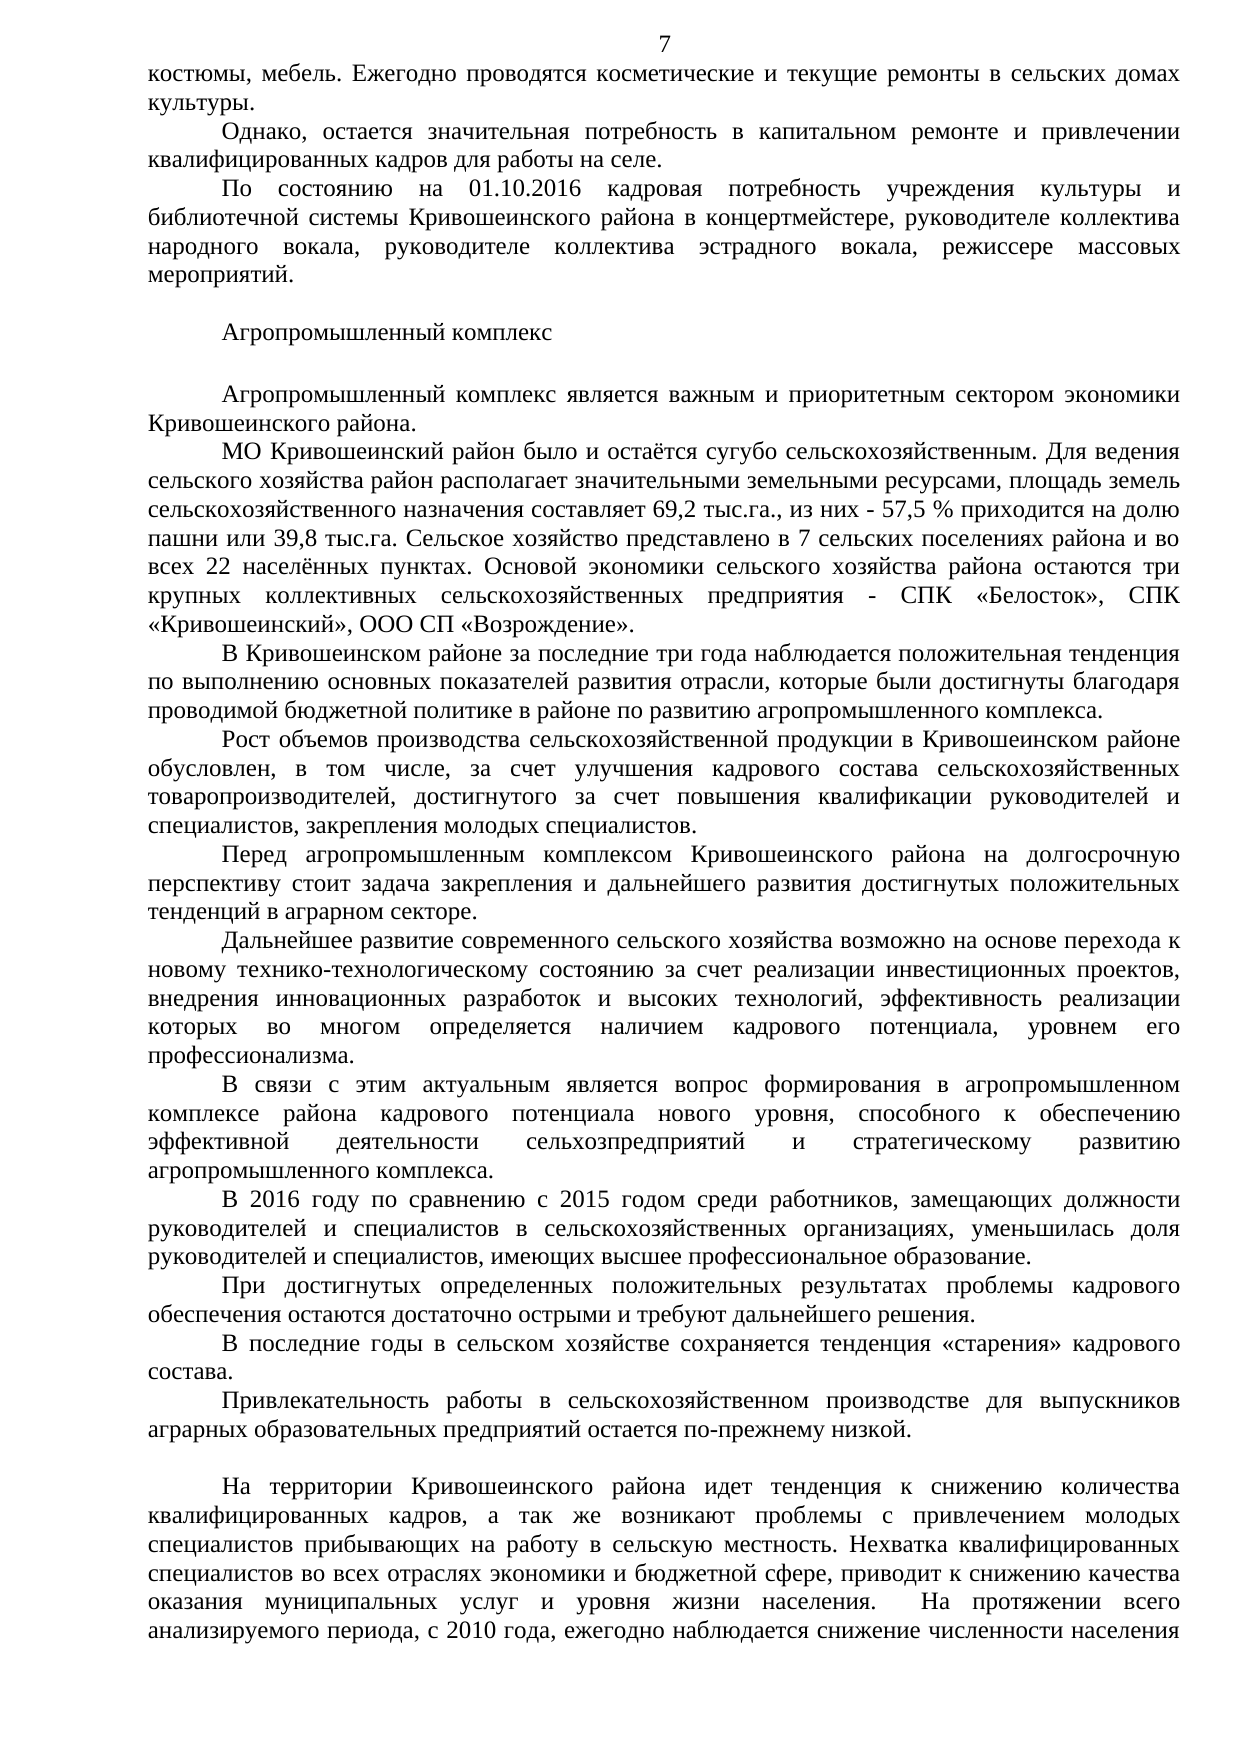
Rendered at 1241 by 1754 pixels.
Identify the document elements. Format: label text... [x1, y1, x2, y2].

text Однако, остается значительная потребность в капитальном ремонте и привлечении квалифицированных кадров для работы на селе. [148, 116, 1181, 173]
text В 2016 году по сравнению с 2015 годом среди работников, замещающих должности руководителей и специалистов в сельскохозяйственных организациях, уменьшилась доля руководителей и специалистов, имеющих высшее профессиональное образование. [148, 1184, 1181, 1270]
text МО Кривошеинский район было и остаётся сугубо сельскохозяйственным. Для ведения сельского хозяйства район располагает значительными земельными ресурсами, площадь земель сельскохозяйственного назначения составляет 69,2 тыс.га., из них - 57,5 % приходится на долю пашни или 39,8 тыс.га. Сельское хозяйство представлено в 7 сельских поселениях района и во всех 22 населённых пунктах. Основой экономики сельского хозяйства района остаются три крупных коллективных сельскохозяйственных предприятия - СПК «Белосток», СПК «Кривошеинский», ООО СП «Возрождение». [148, 436, 1181, 638]
text При достигнутых определенных положительных результатах проблемы кадрового обеспечения остаются достаточно острыми и требуют дальнейшего решения. [148, 1270, 1181, 1328]
text Дальнейшее развитие современного сельского хозяйства возможно на основе перехода к новому технико-технологическому состоянию за счет реализации инвестиционных проектов, внедрения инновационных разработок и высоких технологий, эффективность реализации которых во многом определяется наличием кадрового потенциала, уровнем его профессионализма. [148, 925, 1181, 1069]
text В последние годы в сельском хозяйстве сохраняется тенденция «старения» кадрового состава. [148, 1328, 1181, 1385]
text Перед агропромышленным комплексом Кривошеинского района на долгосрочную перспективу стоит задача закрепления и дальнейшего развития достигнутых положительных тенденций в аграрном секторе. [148, 839, 1181, 925]
text В связи с этим актуальным является вопрос формирования в агропромышленном комплексе района кадрового потенциала нового уровня, способного к обеспечению эффективной деятельности сельхозпредприятий и стратегическому развитию агропромышленного комплекса. [148, 1069, 1181, 1184]
text По состоянию на 01.10.2016 кадровая потребность учреждения культуры и библиотечной системы Кривошеинского района в концертмейстере, руководителе коллектива народного вокала, руководителе коллектива эстрадного вокала, режиссере массовых мероприятий. [148, 173, 1181, 288]
text Агропромышленный комплекс является важным и приоритетным сектором экономики Кривошеинского района. [148, 379, 1181, 436]
text Агропромышленный комплекс [148, 317, 1181, 346]
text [148, 58, 1181, 116]
text Рост объемов производства сельскохозяйственной продукции в Кривошеинском районе обусловлен, в том числе, за счет улучшения кадрового состава сельскохозяйственных товаропроизводителей, достигнутого за счет повышения квалификации руководителей и специалистов, закрепления молодых специалистов. [148, 724, 1181, 839]
text Привлекательность работы в сельскохозяйственном производстве для выпускников аграрных образовательных предприятий остается по-прежнему низкой. [148, 1385, 1181, 1443]
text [148, 1471, 1181, 1644]
text В Кривошеинском районе за последние три года наблюдается положительная тенденция по выполнению основных показателей развития отрасли, которые были достигнуты благодаря проводимой бюджетной политике в районе по развитию агропромышленного комплекса. [148, 638, 1181, 724]
